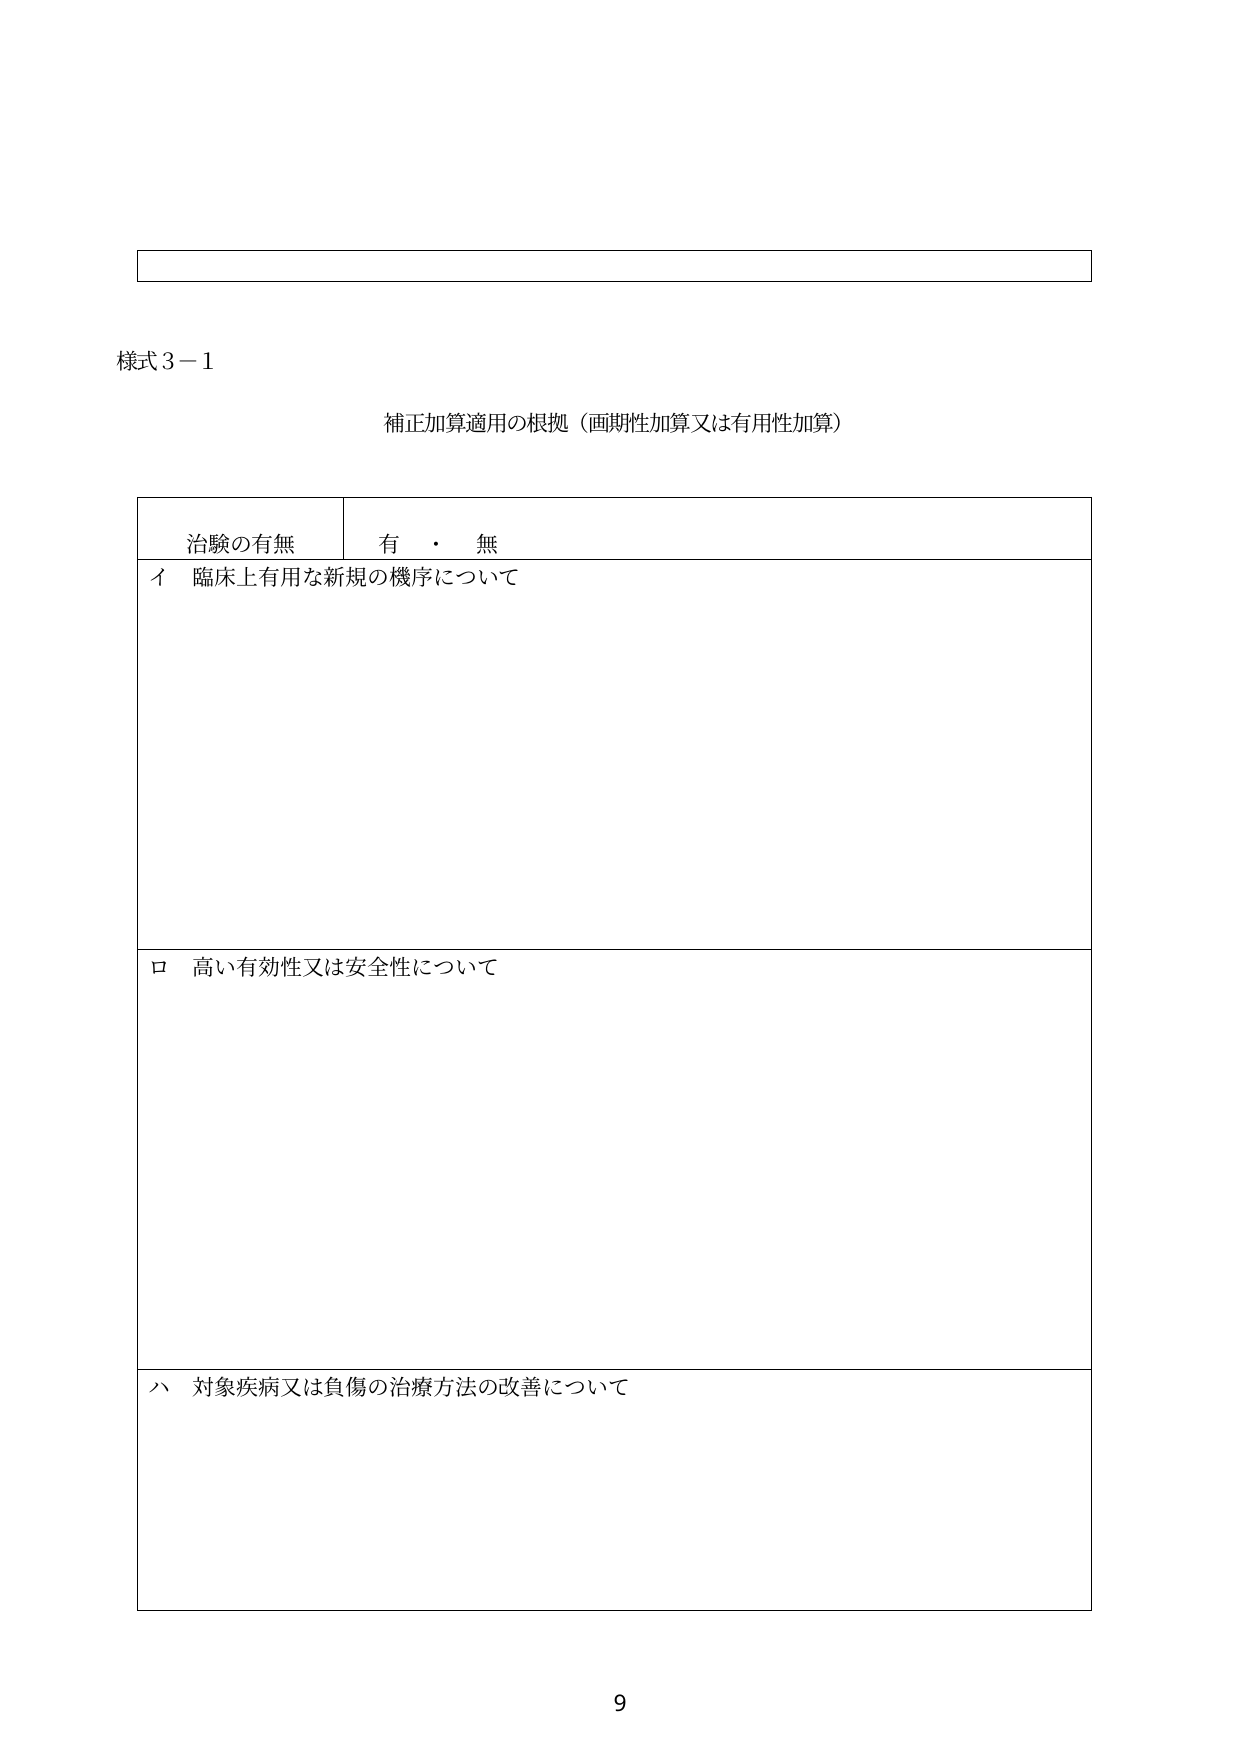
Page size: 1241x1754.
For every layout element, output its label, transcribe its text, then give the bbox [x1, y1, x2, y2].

table_header 治験の有無 [138, 498, 343, 559]
table_cell イ 臨床上有用な新規の機序について [138, 560, 1091, 949]
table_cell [138, 1370, 1091, 1610]
table_header 有 ・ 無 [344, 498, 1091, 559]
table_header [138, 251, 1091, 281]
text 補正加算適用の根拠（画期性加算又は有用性加算） [116, 406, 1124, 437]
table_cell ロ 高い有効性又は安全性について [138, 950, 1091, 1369]
text 様式３－１ [116, 344, 1124, 376]
